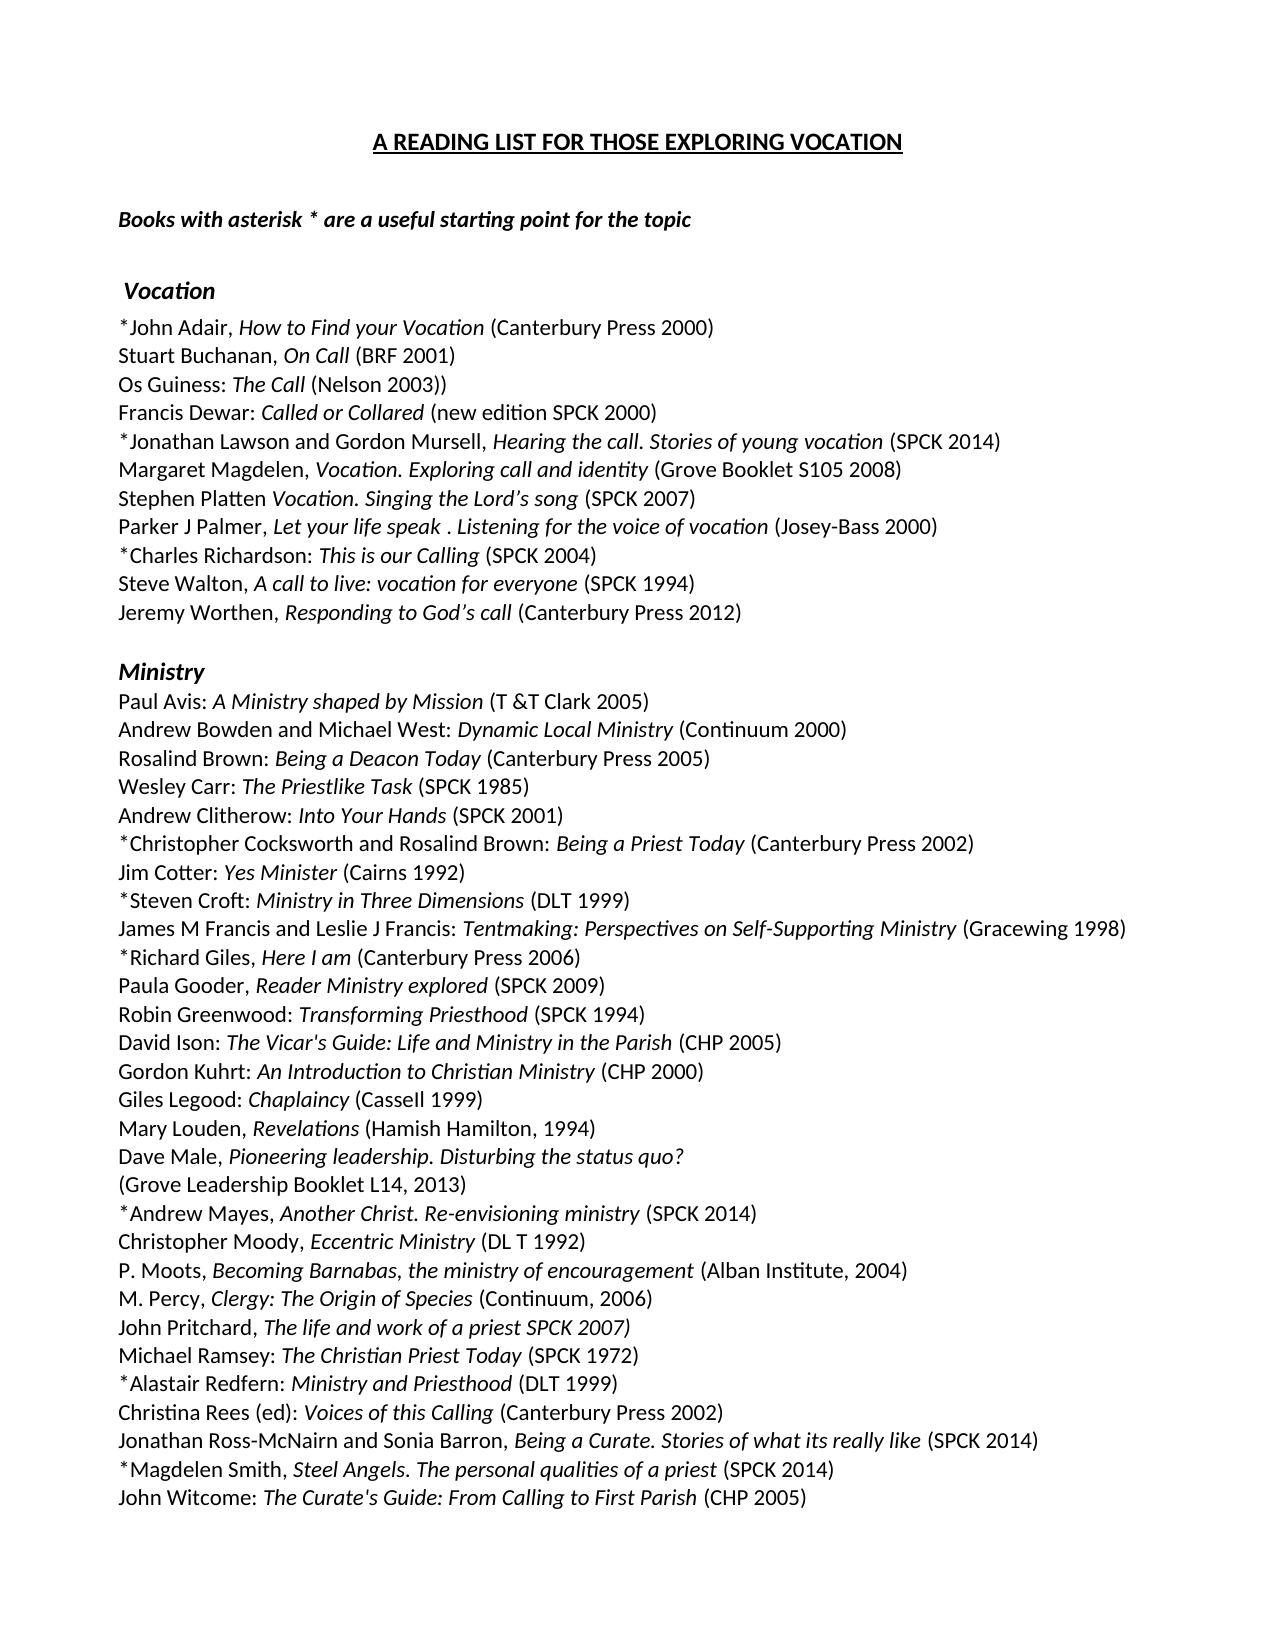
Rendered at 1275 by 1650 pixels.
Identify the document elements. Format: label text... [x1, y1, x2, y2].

text Giles Legood: Chaplaincy (CasseIl 1999) [118, 1085, 1157, 1113]
text *Jonathan Lawson and Gordon Mursell, Hearing the call. Stories of young vocation (SPCK 2014) [118, 427, 1157, 455]
text Stuart Buchanan, On Call (BRF 2001) [118, 341, 1157, 370]
text James M Francis and Leslie J Francis: Tentmaking: Perspectives on Self-Supporting Ministry (Gracewing 1998) [118, 914, 1157, 943]
text *Richard Giles, Here I am (Canterbury Press 2006) [118, 943, 1157, 971]
text Books with asterisk * are a useful starting point for the topic [118, 195, 1157, 233]
text Christopher Moody, Eccentric Ministry (DL T 1992) P. Moots, Becoming Barnabas, the ministry of encouragement (Alban Institute, 2004) M. Percy, Clergy: The Origin of Species (Continuum, 2006) [118, 1227, 1157, 1312]
text Jeremy Worthen, Responding to God’s call (Canterbury Press 2012) [118, 597, 1157, 626]
text Rosalind Brown: Being a Deacon Today (Canterbury Press 2005) [118, 743, 1157, 772]
text A READING LIST FOR THOSE EXPLORING VOCATION [118, 118, 1157, 157]
text Robin Greenwood: Transforming Priesthood (SPCK 1994) [118, 999, 1157, 1028]
text *Christopher Cocksworth and Rosalind Brown: Being a Priest Today (Canterbury Press 2002) [118, 829, 1157, 857]
text *Alastair Redfern: Ministry and Priesthood (DLT 1999) [118, 1369, 1157, 1398]
text *Magdelen Smith, Steel Angels. The personal qualities of a priest (SPCK 2014) [118, 1454, 1157, 1483]
text (Grove Leadership Booklet L14, 2013) *Andrew Mayes, Another Christ. Re-envisioning ministry (SPCK 2014) [118, 1170, 1157, 1227]
text Jim Cotter: Yes Minister (Cairns 1992) [118, 857, 1157, 886]
text Vocation *John Adair, How to Find your Vocation (Canterbury Press 2000) [118, 269, 1157, 341]
text *Charles Richardson: This is our Calling (SPCK 2004) [118, 540, 1157, 569]
text Os Guiness: The Call (Nelson 2003)) [118, 370, 1157, 398]
text Andrew Bowden and Michael West: Dynamic Local Ministry (Continuum 2000) [118, 715, 1157, 743]
text Wesley Carr: The Priestlike Task (SPCK 1985) [118, 772, 1157, 800]
text Margaret Magdelen, Vocation. Exploring call and identity (Grove Booklet S105 2008) Stephen Platten Vocation. Singing the Lord’s song (SPCK 2007) [118, 455, 1157, 512]
text Jonathan Ross-McNairn and Sonia Barron, Being a Curate. Stories of what its really like (SPCK 2014) [118, 1426, 1157, 1454]
text Gordon Kuhrt: An Introduction to Christian Ministry (CHP 2000) [118, 1056, 1157, 1085]
text Mary Louden, Revelations (Hamish Hamilton, 1994) [118, 1113, 1157, 1142]
text Steve Walton, A call to live: vocation for everyone (SPCK 1994) [118, 569, 1157, 597]
text John Pritchard, The life and work of a priest SPCK 2007) [118, 1312, 1157, 1341]
text Francis Dewar: Called or Collared (new edition SPCK 2000) [118, 398, 1157, 427]
text Parker J Palmer, Let your life speak . Listening for the voice of vocation (Josey-Bass 2000) [118, 512, 1157, 540]
text Christina Rees (ed): Voices of this Calling (Canterbury Press 2002) [118, 1398, 1157, 1426]
text Dave Male, Pioneering leadership. Disturbing the status quo? [118, 1142, 1157, 1170]
text *Steven Croft: Ministry in Three Dimensions (DLT 1999) [118, 886, 1157, 914]
text Paula Gooder, Reader Ministry explored (SPCK 2009) [118, 971, 1157, 999]
text David Ison: The Vicar's Guide: Life and Ministry in the Parish (CHP 2005) [118, 1028, 1157, 1056]
text Paul Avis: A Ministry shaped by Mission (T &T Clark 2005) [118, 687, 1157, 715]
text Andrew Clitherow: Into Your Hands (SPCK 2001) [118, 800, 1157, 829]
text Michael Ramsey: The Christian Priest Today (SPCK 1972) [118, 1341, 1157, 1369]
text Ministry [118, 656, 1157, 687]
text John Witcome: The Curate's Guide: From Calling to First Parish (CHP 2005) [118, 1483, 1157, 1511]
